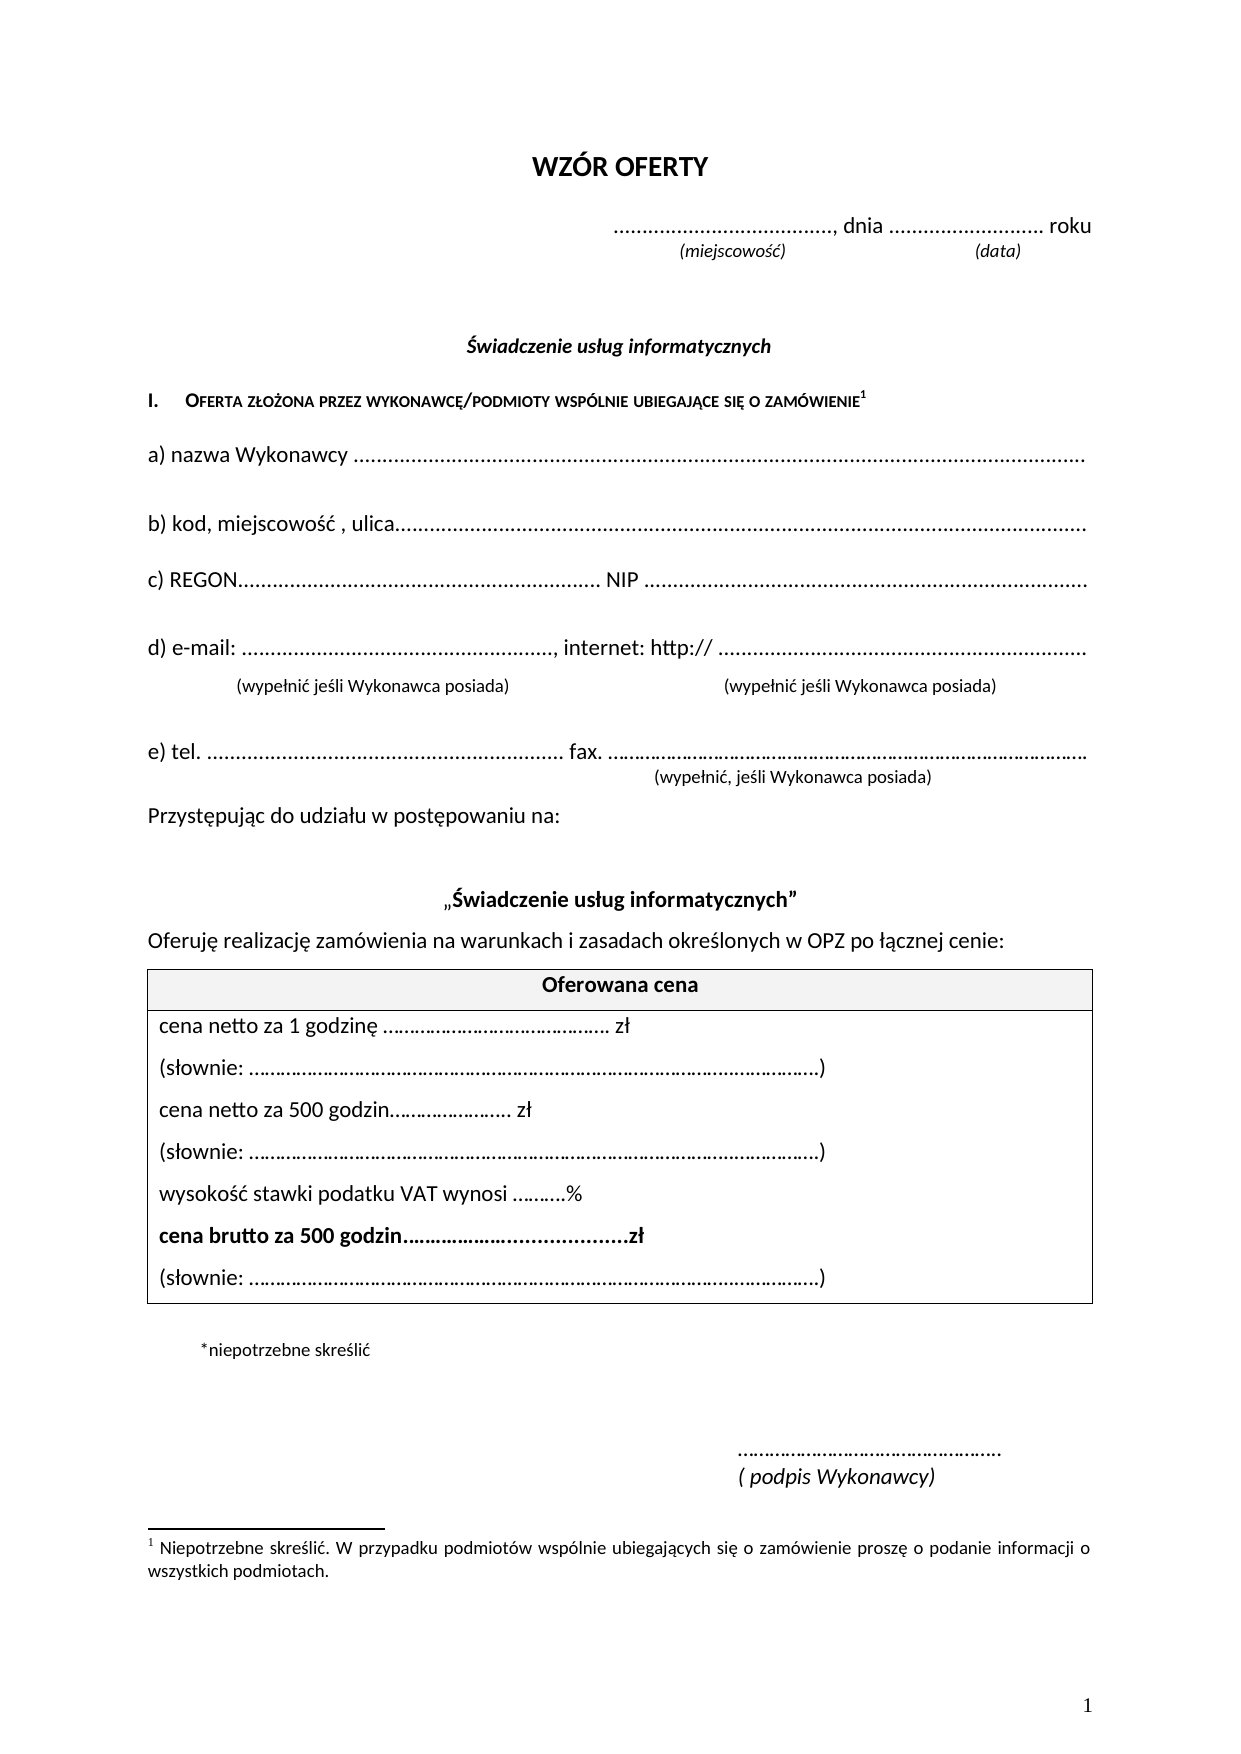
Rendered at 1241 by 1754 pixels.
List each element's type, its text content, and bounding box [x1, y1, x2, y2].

text I. Oferta złożona przez wykonawcę/podmioty wspólnie ubiegające się o zamówienie [148, 387, 1092, 412]
text c) REGON............................................................... NIP ............................................................................. [148, 565, 1093, 593]
text a) nazwa Wykonawcy ............................................................................................................................... [148, 440, 1093, 468]
text „Świadczenie usług informatycznych” [148, 885, 1093, 913]
text Oferuję realizację zamówienia na warunkach i zasadach określonych w OPZ po łącznej cenie: [148, 927, 1093, 955]
text ………………………………………….. [738, 1434, 1093, 1462]
text d) e-mail: ......................................................, internet: http:// ................................................................ [148, 633, 1093, 661]
subtitle WZÓR OFERTY [148, 148, 1093, 183]
text *niepotrzebne skreślić [148, 1338, 1093, 1361]
text (wypełnić jeśli Wykonawca posiada) (wypełnić jeśli Wykonawca posiada) [148, 674, 1093, 697]
text ......................................, dnia ........................... roku [148, 211, 1093, 239]
text Przystępując do udziału w postępowaniu na: [148, 801, 1093, 829]
text b) kod, miejscowość , ulica........................................................................................................................ [148, 509, 1093, 537]
text (wypełnić, jeśli Wykonawca posiada) [148, 765, 1093, 788]
table_header Oferowana cena [148, 970, 1092, 1010]
text Świadczenie usług informatycznych [148, 333, 1093, 359]
text (miejscowość) (data) [679, 239, 1093, 262]
text e) tel. .............................................................. fax. ………………………………………………………………………………. [148, 737, 1093, 765]
text ( podpis Wykonawcy) [738, 1462, 1093, 1490]
table_cell cena netto za 1 godzinę ……………………………………. zł (słownie: ………………………………………………………………………………..…………….) cena netto za 500 godzin………………….. zł (słownie: ………………………………………………………………………………..…………….) wysokość stawki podatku VAT wynosi ……….% cena brutto za 500 godzin.………………....................zł (słownie: ………………………………………………………………………………..…………….) [148, 1011, 1092, 1303]
